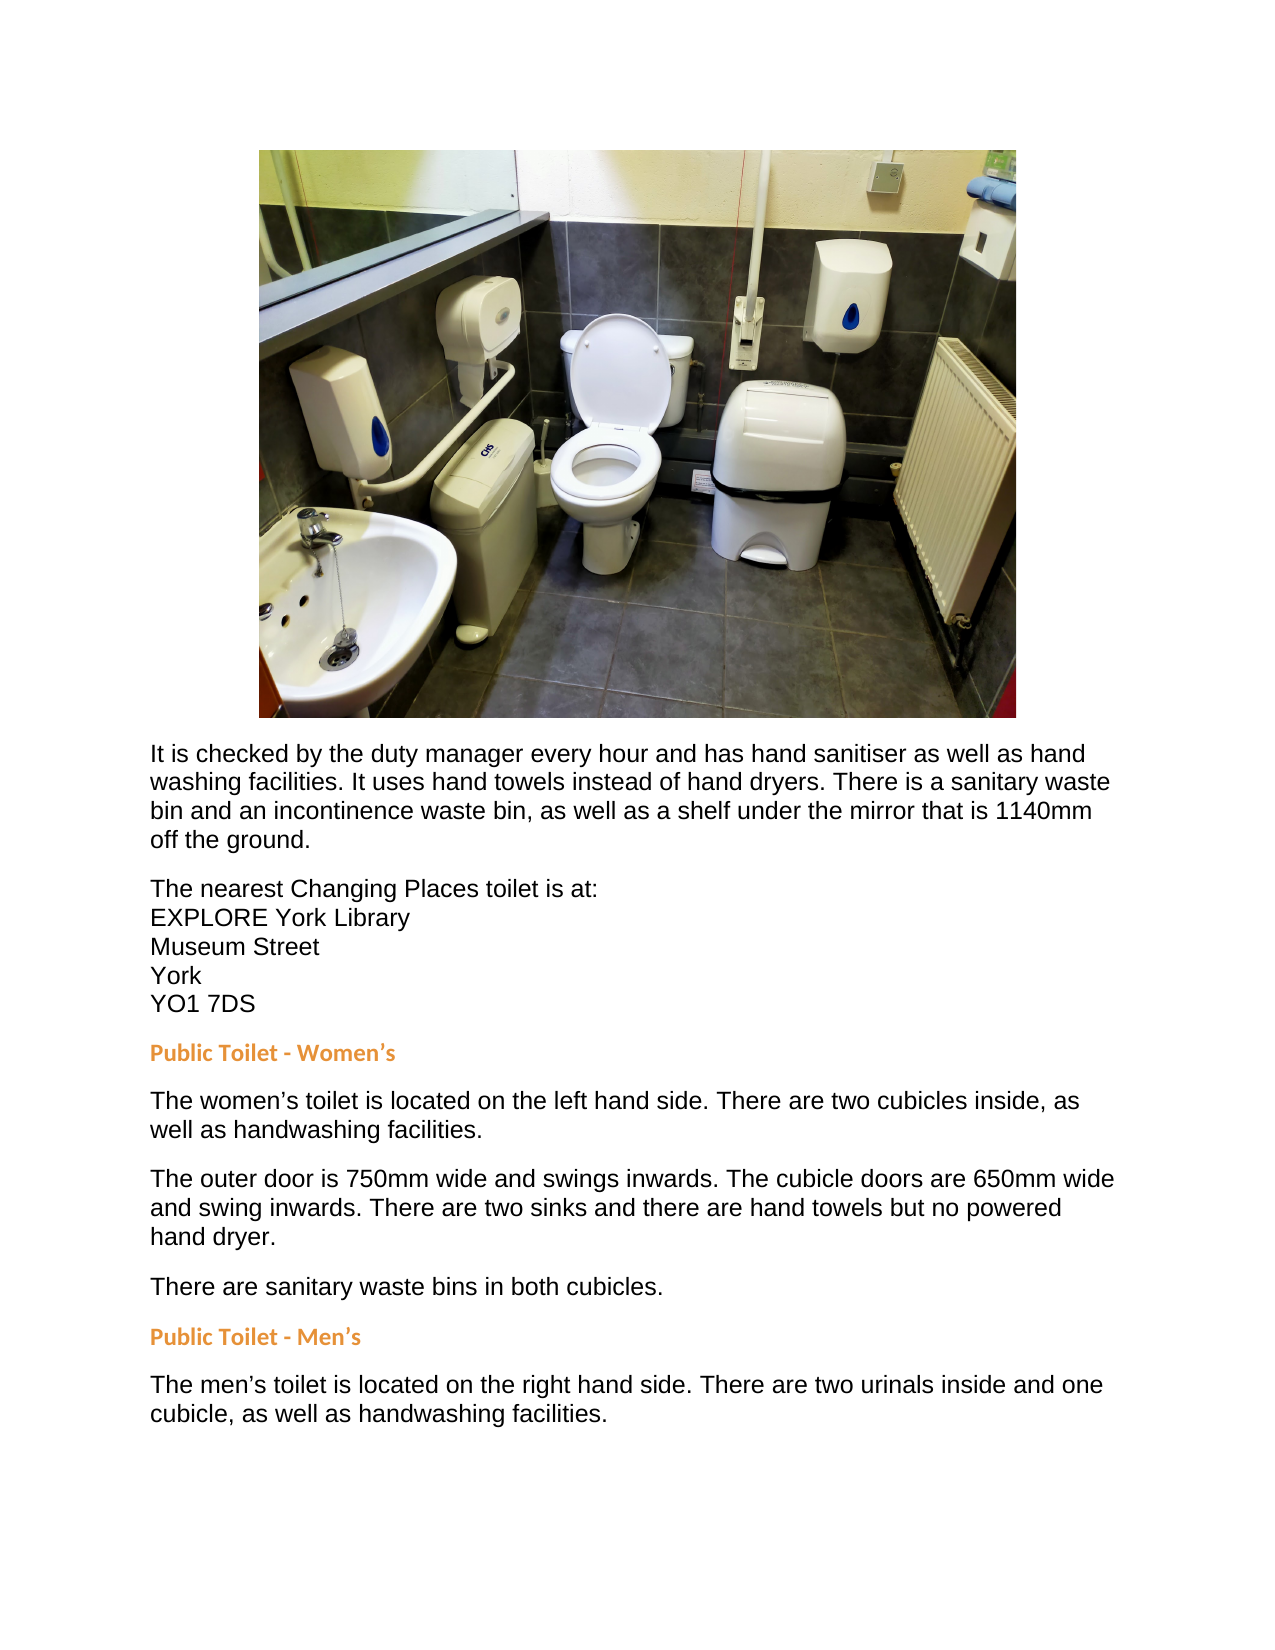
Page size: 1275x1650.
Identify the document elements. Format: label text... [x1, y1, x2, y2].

text It is checked by the duty manager every hour and has hand sanitiser as well as hand washing facilities. It uses hand towels instead of hand dryers. There is a sanitary waste bin and an incontinence waste bin, as well as a shelf under the mirror that is 1140mm off the ground. [150, 738, 1125, 853]
text There are sanitary waste bins in both cubicles. [150, 1272, 1125, 1300]
text The nearest Changing Places toilet is at: EXPLORE York Library Museum Street York YO1 7DS [150, 874, 1125, 1018]
text The women’s toilet is located on the left hand side. There are two cubicles inside, as well as handwashing facilities. [150, 1086, 1125, 1144]
text The outer door is 750mm wide and swings inwards. The cubicle doors are 650mm wide and swing inwards. There are two sinks and there are hand towels but no powered hand dryer. [150, 1164, 1125, 1251]
subtitle Public Toilet - Men’s [150, 1321, 1125, 1352]
text The men’s toilet is located on the right hand side. There are two urinals inside and one cubicle, as well as handwashing facilities. [150, 1370, 1125, 1428]
picture [259, 150, 1017, 718]
subtitle Public Toilet - Women’s [150, 1037, 1125, 1067]
